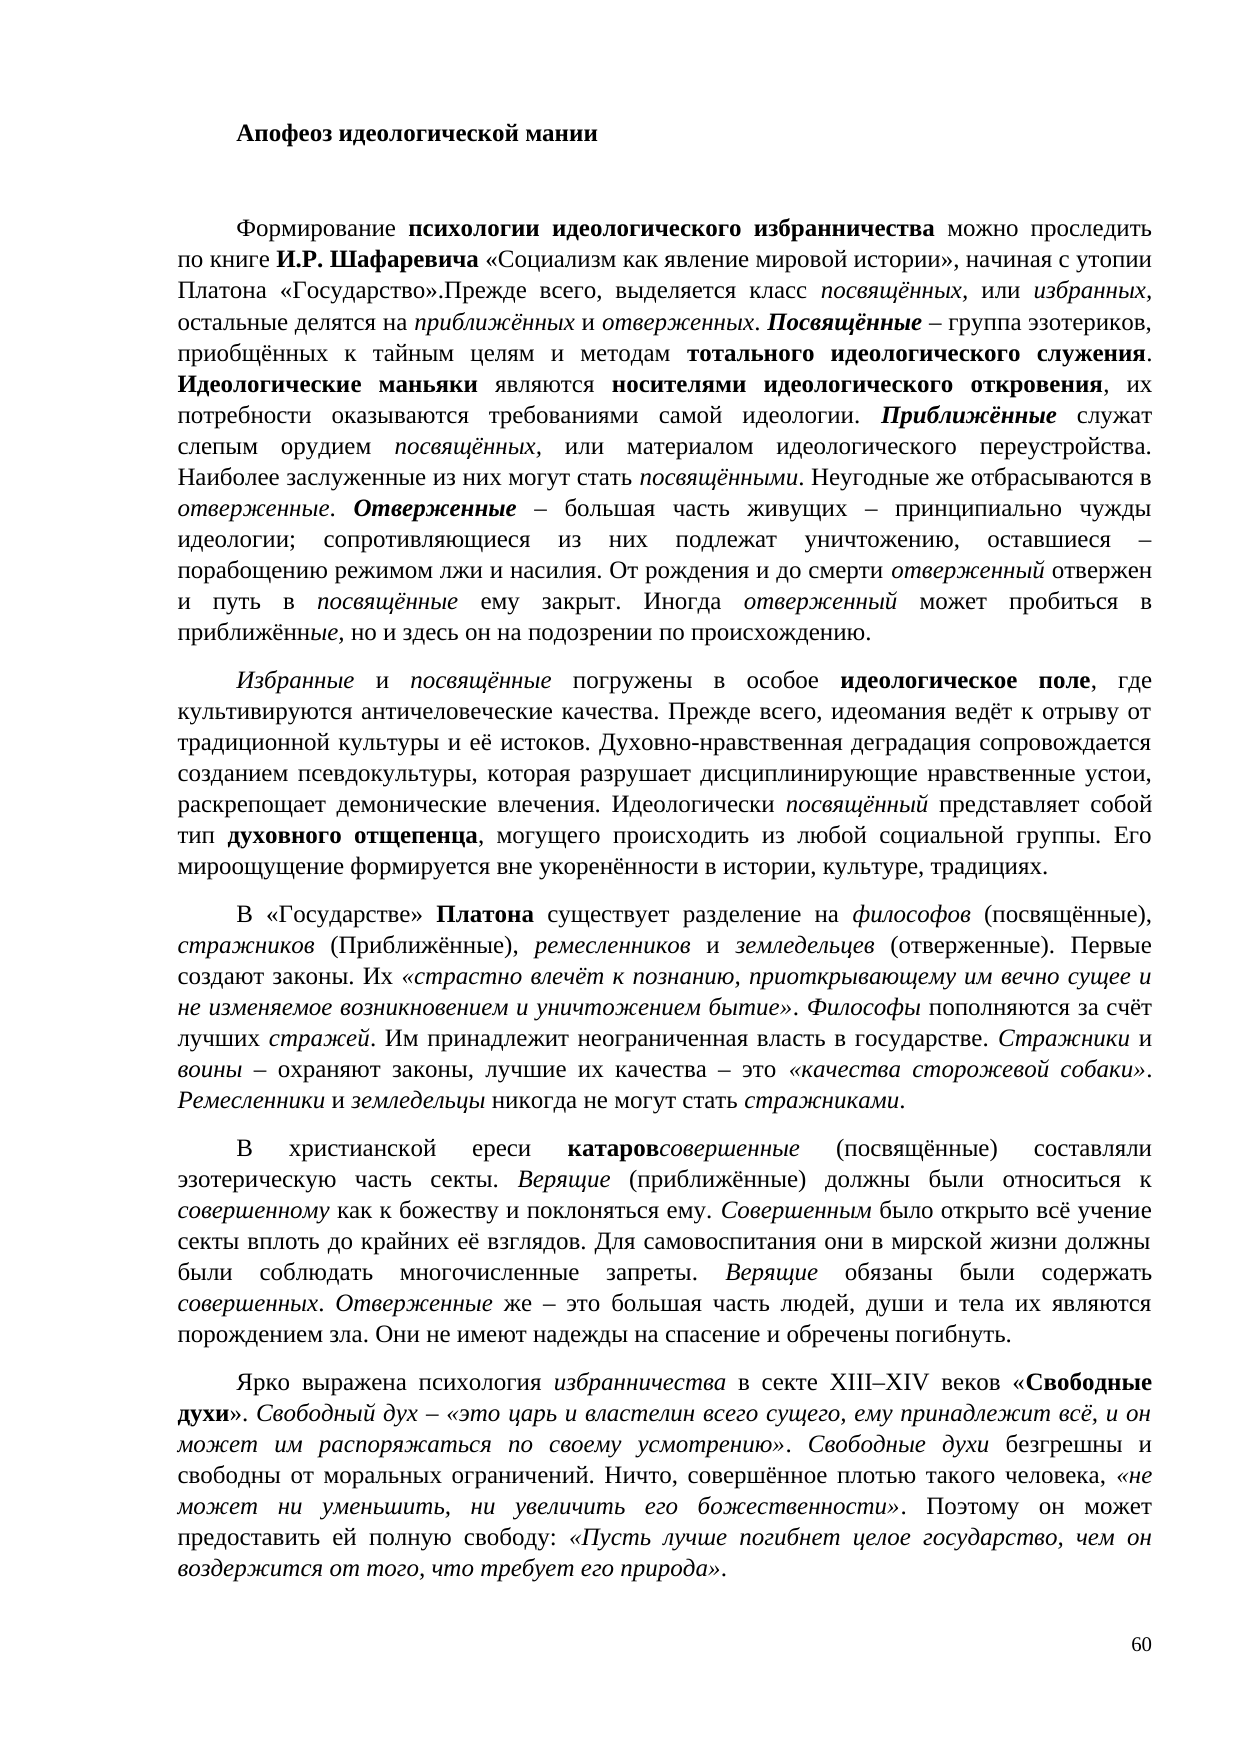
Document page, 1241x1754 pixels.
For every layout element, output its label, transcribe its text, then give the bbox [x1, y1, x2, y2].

text В христианской ереси катаровсовершенные (посвящённые) составляли эзотерическую часть секты. Верящие (приближённые) должны были относиться к совершенному как к божеству и поклоняться ему. Совершенным было открыто всё учение секты вплоть до крайних её взглядов. Для самовоспитания они в мирской жизни должны были соблюдать многочисленные запреты. Верящие обязаны были содержать совершенных. Отверженные же – это большая часть людей, души и тела их являются порождением зла. Они не имеют надежды на спасение и обречены погибнуть. [177, 1133, 1152, 1348]
text Апофеоз идеологической мании [177, 118, 1152, 147]
text Формирование психологии идеологического избранничества можно проследить по книге И.Р. Шафаревича «Социализм как явление мировой истории», начиная с утопии Платона «Государство».Прежде всего, выделяется класс посвящённых, или избранных, остальные делятся на приближённых и отверженных. Посвящённые – группа эзотериков, приобщённых к тайным целям и методам тотального идеологического служения. Идеологические маньяки являются носителями идеологического откровения, их потребности оказываются требованиями самой идеологии. Приближённые служат слепым орудием посвящённых, или материалом идеологического переустройства. Наиболее заслуженные из них могут стать посвящёнными. Неугодные же отбрасываются в отверженные. Отверженные – большая часть живущих – принципиально чужды идеологии; сопротивляющиеся из них подлежат уничтожению, оставшиеся – порабощению режимом лжи и насилия. От рождения и до смерти отверженный отвержен и путь в посвящённые ему закрыт. Иногда отверженный может пробиться в приближённые, но и здесь он на подозрении по происхождению. [177, 213, 1152, 646]
text Ярко выражена психология избранничества в секте XIII–ХIV веков «Свободные духи». Свободный дух – «это царь и властелин всего сущего, ему принадлежит всё, и он может им распоряжаться по своему усмотрению». Свободные духи безгрешны и свободны от моральных ограничений. Ничто, совершённое плотью такого человека, «не может ни уменьшить, ни увеличить его божественности». Поэтому он может предоставить ей полную свободу: «Пусть лучше погибнет целое государство, чем он воздержится от того, что требует его природа». [177, 1367, 1152, 1582]
text Избранные и посвящённые погружены в особое идеологическое поле, где культивируются античеловеческие качества. Прежде всего, идеомания ведёт к отрыву от традиционной культуры и её истоков. Духовно-нравственная деградация сопровождается созданием псевдокультуры, которая разрушает дисциплинирующие нравственные устои, раскрепощает демонические влечения. Идеологически посвящённый представляет собой тип духовного отщепенца, могущего происходить из любой социальной группы. Его мироощущение формируется вне укоренённости в истории, культуре, традициях. [177, 665, 1152, 880]
text В «Государстве» Платона существует разделение на философов (посвящённые), стражников (Приближённые), ремесленников и земледельцев (отверженные). Первые создают законы. Их «страстно влечёт к познанию, приоткрывающему им вечно сущее и не изменяемое возникновением и уничтожением бытие». Философы пополняются за счёт лучших стражей. Им принадлежит неограниченная власть в государстве. Стражники и воины – охраняют законы, лучшие их качества – это «качества сторожевой собаки». Ремесленники и земледельцы никогда не могут стать стражниками. [177, 899, 1152, 1114]
